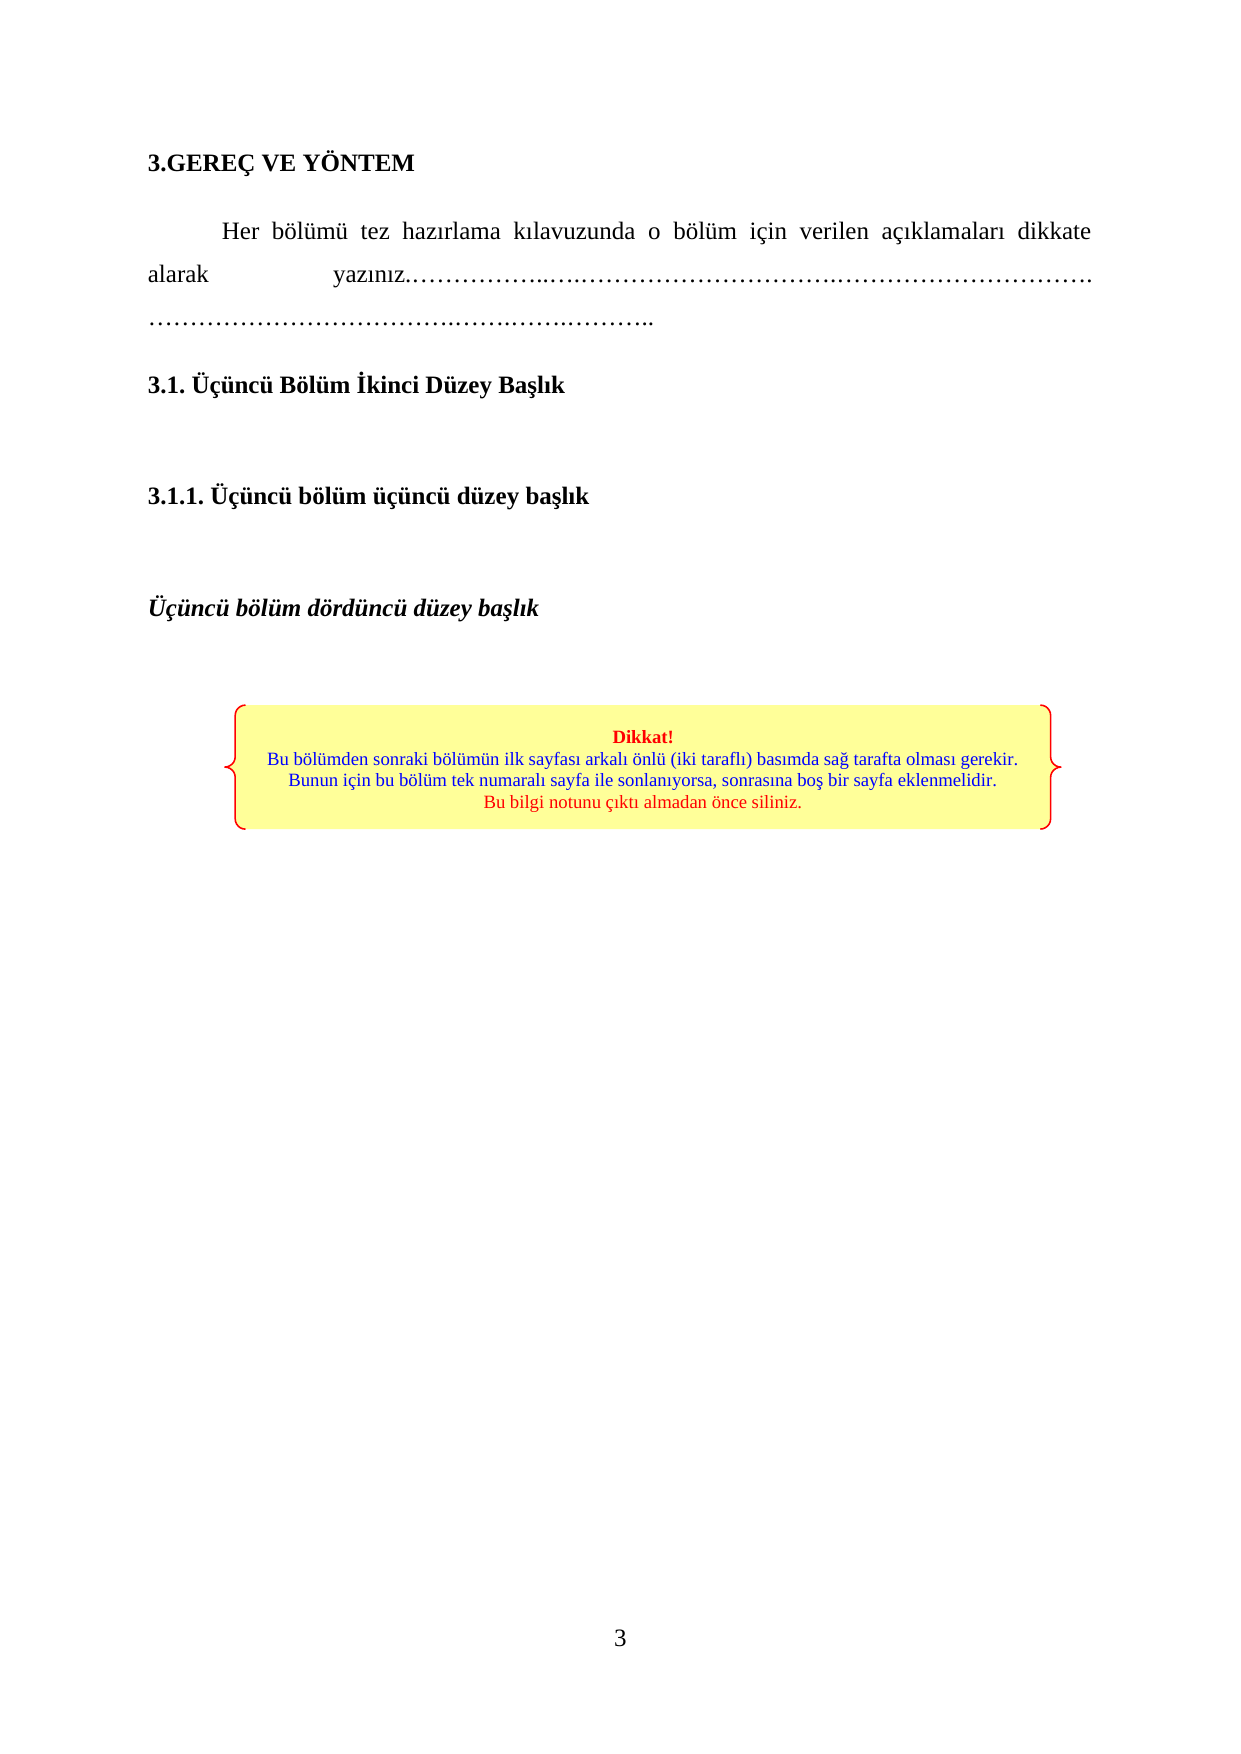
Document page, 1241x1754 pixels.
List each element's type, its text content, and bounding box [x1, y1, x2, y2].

subtitle 3.GEREÇ VE YÖNTEM [148, 148, 1092, 176]
subtitle Üçüncü bölüm dördüncü düzey başlık [148, 593, 1092, 621]
text Her bölümü tez hazırlama kılavuzunda o bölüm için verilen açıklamaları dikkate alarak yazınız.……………..….………………………….………………………….……………………………….…….…….……….. [148, 216, 1092, 331]
subtitle 3.1. Üçüncü Bölüm İkinci Düzey Başlık [148, 370, 1092, 399]
subtitle 3.1.1. Üçüncü bölüm üçüncü düzey başlık [148, 481, 1092, 510]
